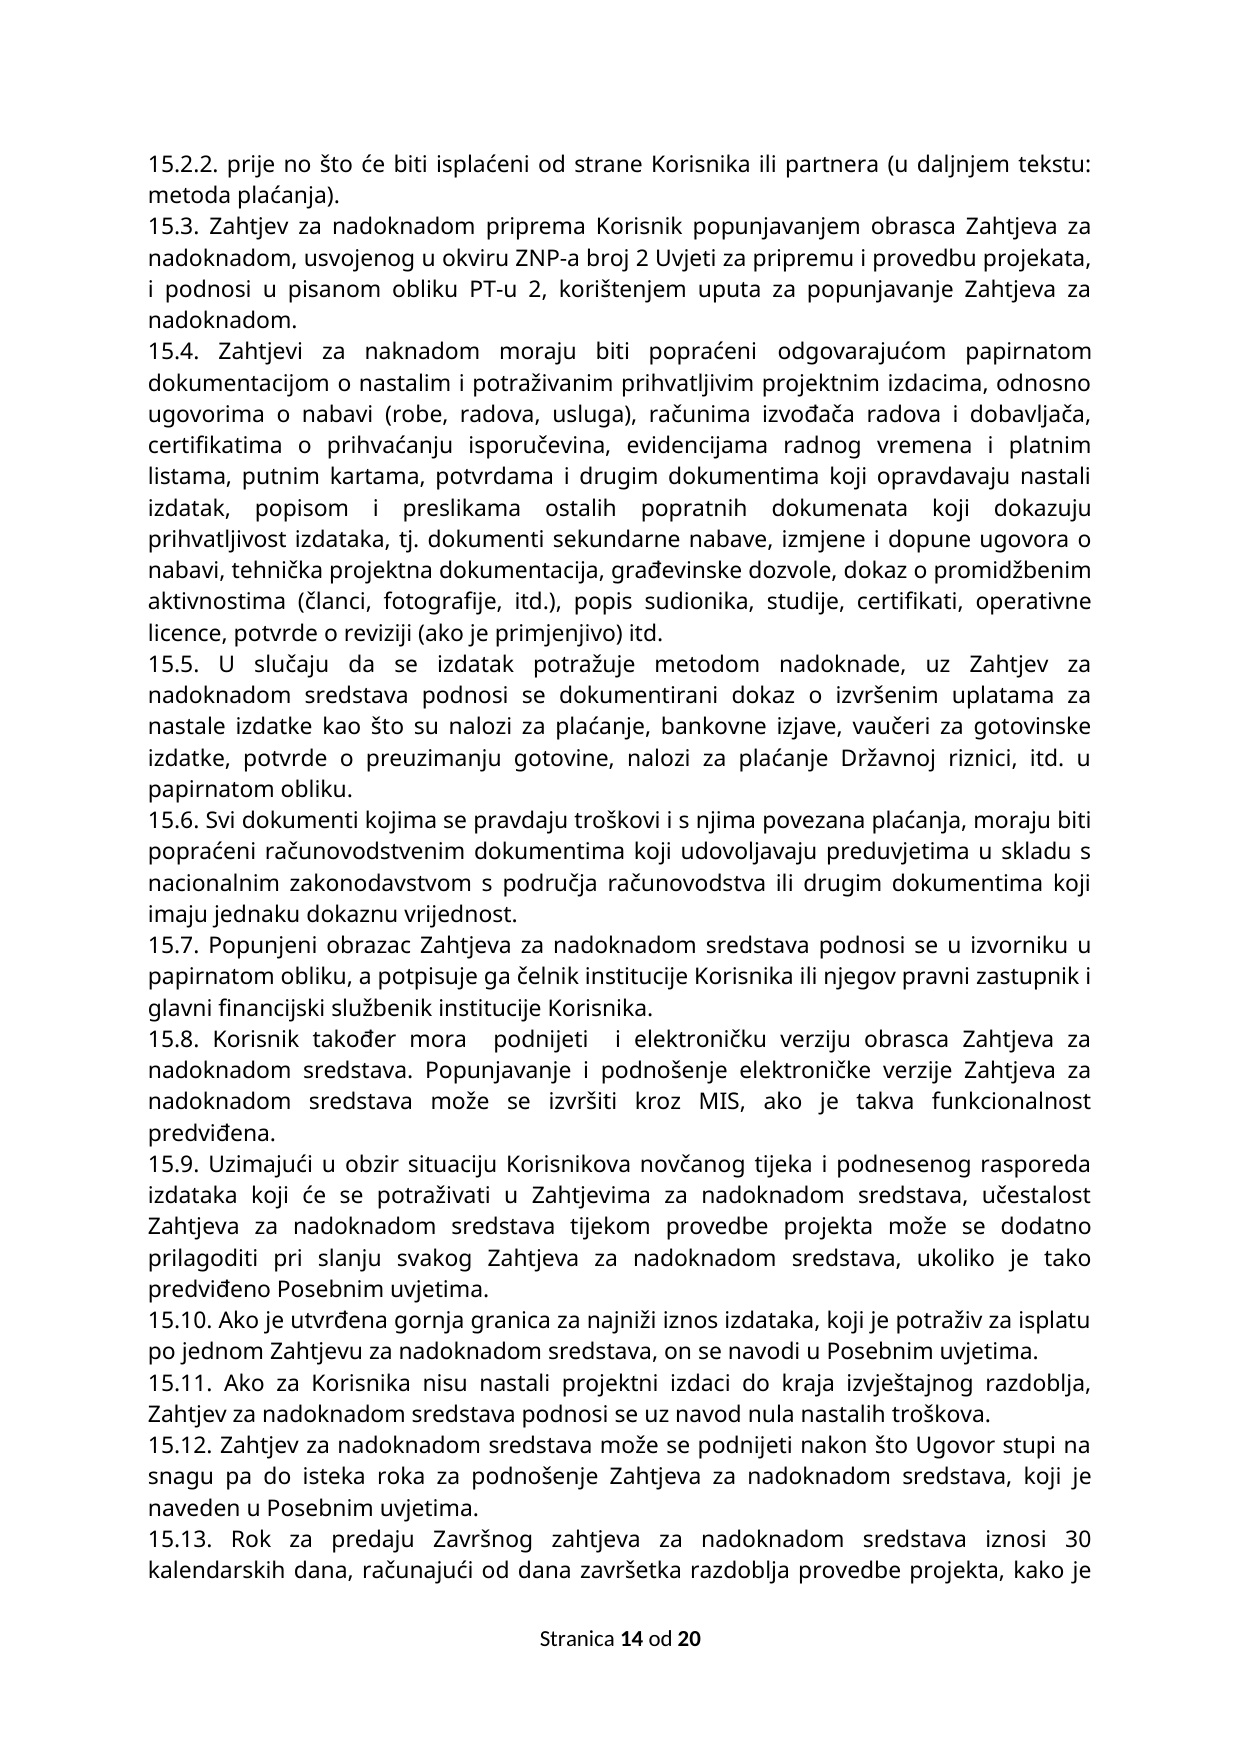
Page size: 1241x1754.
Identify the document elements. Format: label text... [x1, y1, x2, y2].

text 15.11. Ako za Korisnika nisu nastali projektni izdaci do kraja izvještajnog razdoblja, Zahtjev za nadoknadom sredstava podnosi se uz navod nula nastalih troškova. [148, 1366, 1092, 1429]
text 15.2.2. prije no što će biti isplaćeni od strane Korisnika ili partnera (u daljnjem tekstu: metoda plaćanja). [148, 148, 1092, 210]
text 15.7. Popunjeni obrazac Zahtjeva za nadoknadom sredstava podnosi se u izvorniku u papirnatom obliku, a potpisuje ga čelnik institucije Korisnika ili njegov pravni zastupnik i glavni financijski službenik institucije Korisnika. [148, 929, 1092, 1023]
text 15.5. U slučaju da se izdatak potražuje metodom nadoknade, uz Zahtjev za nadoknadom sredstava podnosi se dokumentirani dokaz o izvršenim uplatama za nastale izdatke kao što su nalozi za plaćanje, bankovne izjave, vaučeri za gotovinske izdatke, potvrde o preuzimanju gotovine, nalozi za plaćanje Državnoj riznici, itd. u papirnatom obliku. [148, 648, 1092, 804]
text 15.6. Svi dokumenti kojima se pravdaju troškovi i s njima povezana plaćanja, moraju biti popraćeni računovodstvenim dokumentima koji udovoljavaju preduvjetima u skladu s nacionalnim zakonodavstvom s područja računovodstva ili drugim dokumentima koji imaju jednaku dokaznu vrijednost. [148, 804, 1092, 929]
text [148, 1523, 1092, 1585]
text 15.12. Zahtjev za nadoknadom sredstava može se podnijeti nakon što Ugovor stupi na snagu pa do isteka roka za podnošenje Zahtjeva za nadoknadom sredstava, koji je naveden u Posebnim uvjetima. [148, 1429, 1092, 1523]
text 15.9. Uzimajući u obzir situaciju Korisnikova novčanog tijeka i podnesenog rasporeda izdataka koji će se potraživati u Zahtjevima za nadoknadom sredstava, učestalost Zahtjeva za nadoknadom sredstava tijekom provedbe projekta može se dodatno prilagoditi pri slanju svakog Zahtjeva za nadoknadom sredstava, ukoliko je tako predviđeno Posebnim uvjetima. [148, 1148, 1092, 1304]
text 15.8. Korisnik također mora podnijeti i elektroničku verziju obrasca Zahtjeva za nadoknadom sredstava. Popunjavanje i podnošenje elektroničke verzije Zahtjeva za nadoknadom sredstava može se izvršiti kroz MIS, ako je takva funkcionalnost predviđena. [148, 1023, 1092, 1148]
text 15.3. Zahtjev za nadoknadom priprema Korisnik popunjavanjem obrasca Zahtjeva za nadoknadom, usvojenog u okviru ZNP-a broj 2 Uvjeti za pripremu i provedbu projekata, i podnosi u pisanom obliku PT-u 2, korištenjem uputa za popunjavanje Zahtjeva za nadoknadom. [148, 210, 1092, 335]
text 15.4. Zahtjevi za naknadom moraju biti popraćeni odgovarajućom papirnatom dokumentacijom o nastalim i potraživanim prihvatljivim projektnim izdacima, odnosno ugovorima o nabavi (robe, radova, usluga), računima izvođača radova i dobavljača, certifikatima o prihvaćanju isporučevina, evidencijama radnog vremena i platnim listama, putnim kartama, potvrdama i drugim dokumentima koji opravdavaju nastali izdatak, popisom i preslikama ostalih popratnih dokumenata koji dokazuju prihvatljivost izdataka, tj. dokumenti sekundarne nabave, izmjene i dopune ugovora o nabavi, tehnička projektna dokumentacija, građevinske dozvole, dokaz o promidžbenim aktivnostima (članci, fotografije, itd.), popis sudionika, studije, certifikati, operativne licence, potvrde o reviziji (ako je primjenjivo) itd. [148, 335, 1092, 648]
text 15.10. Ako je utvrđena gornja granica za najniži iznos izdataka, koji je potraživ za isplatu po jednom Zahtjevu za nadoknadom sredstava, on se navodi u Posebnim uvjetima. [148, 1304, 1092, 1366]
